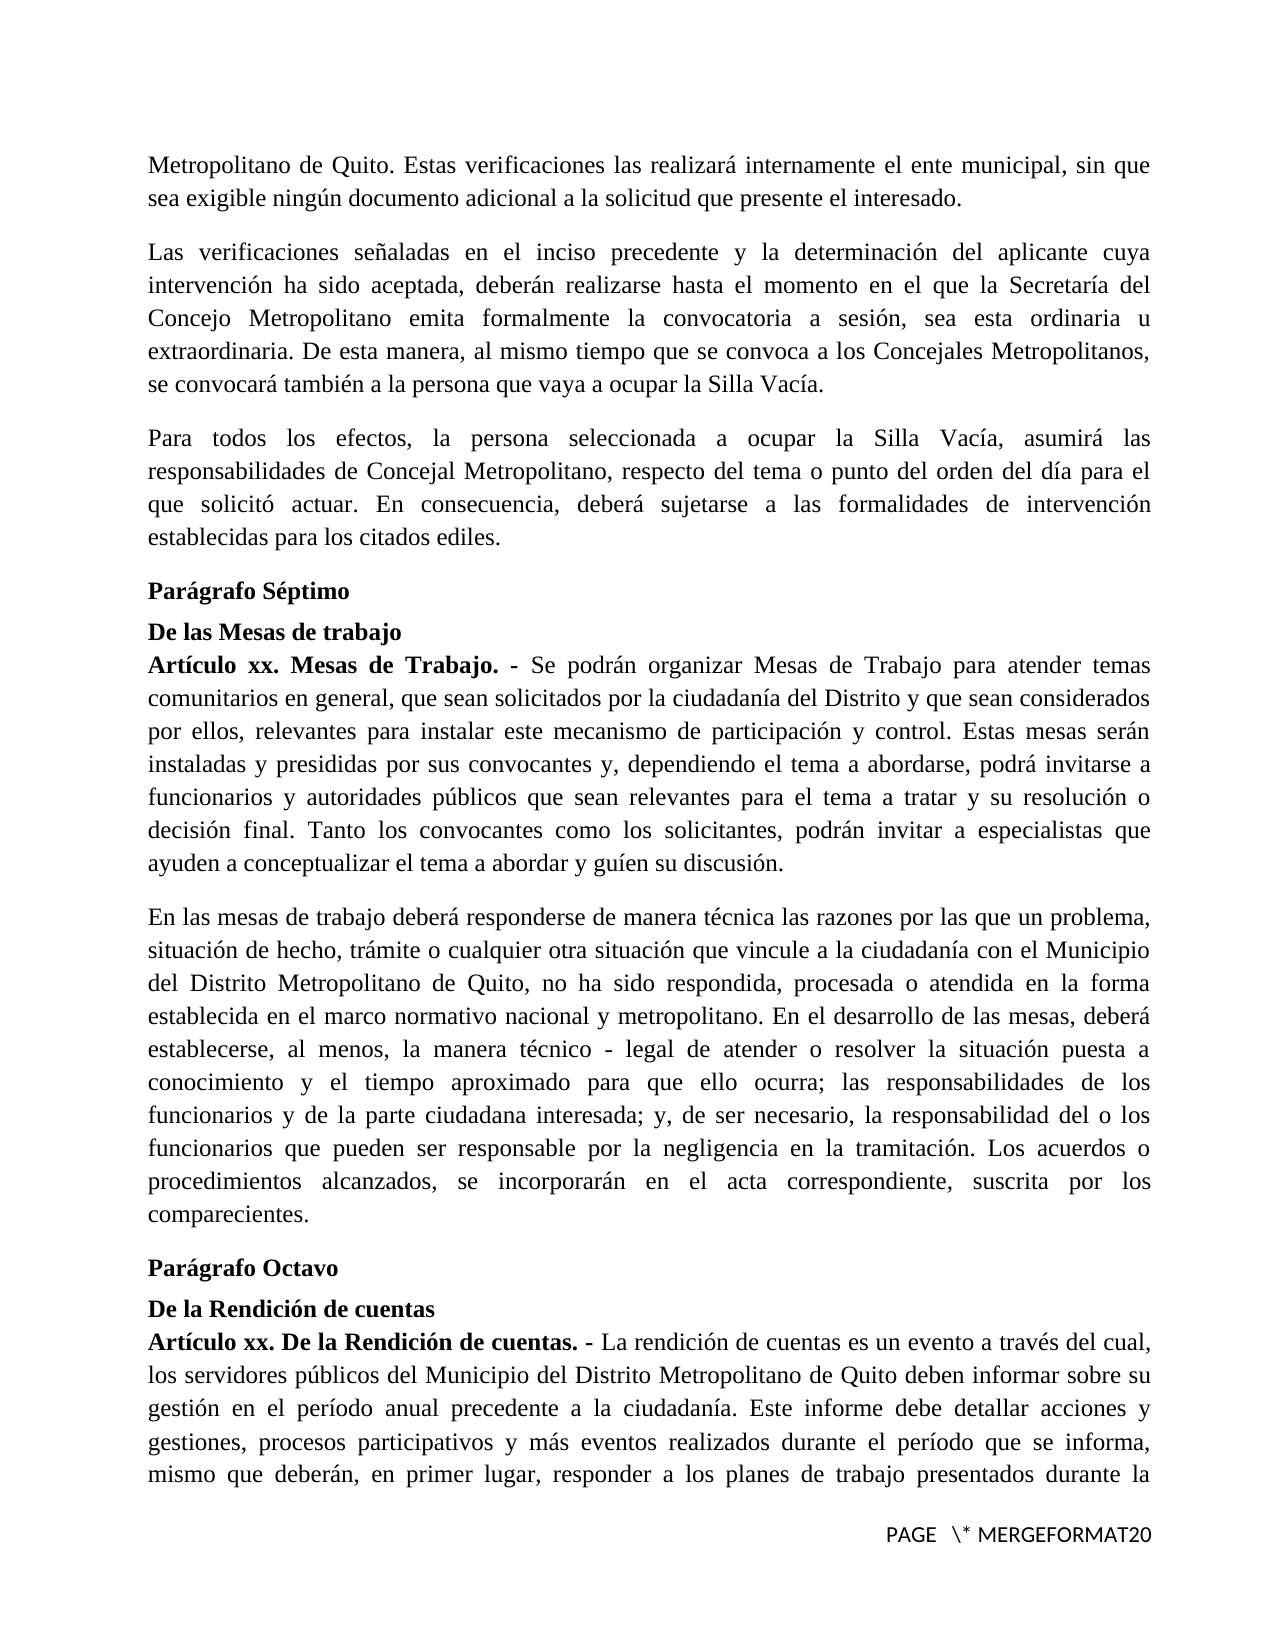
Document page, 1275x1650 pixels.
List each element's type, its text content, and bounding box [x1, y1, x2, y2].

text En las mesas de trabajo deberá responderse de manera técnica las razones por las que un problema, situación de hecho, trámite o cualquier otra situación que vincule a la ciudadanía con el Municipio del Distrito Metropolitano de Quito, no ha sido respondida, procesada o atendida en la forma establecida en el marco normativo nacional y metropolitano. En el desarrollo de las mesas, deberá establecerse, al menos, la manera técnico - legal de atender o resolver la situación puesta a conocimiento y el tiempo aproximado para que ello ocurra; las responsabilidades de los funcionarios y de la parte ciudadana interesada; y, de ser necesario, la responsabilidad del o los funcionarios que pueden ser responsable por la negligencia en la tramitación. Los acuerdos o procedimientos alcanzados, se incorporarán en el acta correspondiente, suscrita por los comparecientes. [148, 902, 1152, 1228]
subtitle Parágrafo Séptimo [148, 576, 1152, 604]
text Artículo xx. Mesas de Trabajo. - Se podrán organizar Mesas de Trabajo para atender temas comunitarios en general, que sean solicitados por la ciudadanía del Distrito y que sean considerados por ellos, relevantes para instalar este mecanismo de participación y control. Estas mesas serán instaladas y presididas por sus convocantes y, dependiendo el tema a abordarse, podrá invitarse a funcionarios y autoridades públicos que sean relevantes para el tema a tratar y su resolución o decisión final. Tanto los convocantes como los solicitantes, podrán invitar a especialistas que ayuden a conceptualizar el tema a abordar y guíen su discusión. [148, 650, 1152, 877]
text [148, 1327, 1152, 1488]
text Para todos los efectos, la persona seleccionada a ocupar la Silla Vacía, asumirá las responsabilidades de Concejal Metropolitano, respecto del tema o punto del orden del día para el que solicitó actuar. En consecuencia, deberá sujetarse a las formalidades de intervención establecidas para los citados ediles. [148, 423, 1152, 551]
text Las verificaciones señaladas en el inciso precedente y la determinación del aplicante cuya intervención ha sido aceptada, deberán realizarse hasta el momento en el que la Secretaría del Concejo Metropolitano emita formalmente la convocatoria a sesión, sea esta ordinaria u extraordinaria. De esta manera, al mismo tiempo que se convoca a los Concejales Metropolitanos, se convocará también a la persona que vaya a ocupar la Silla Vacía. [148, 237, 1152, 398]
subtitle Parágrafo Octavo [148, 1253, 1152, 1282]
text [148, 150, 1152, 212]
subtitle De las Mesas de trabajo [148, 617, 1152, 646]
subtitle De la Rendición de cuentas [148, 1294, 1152, 1323]
